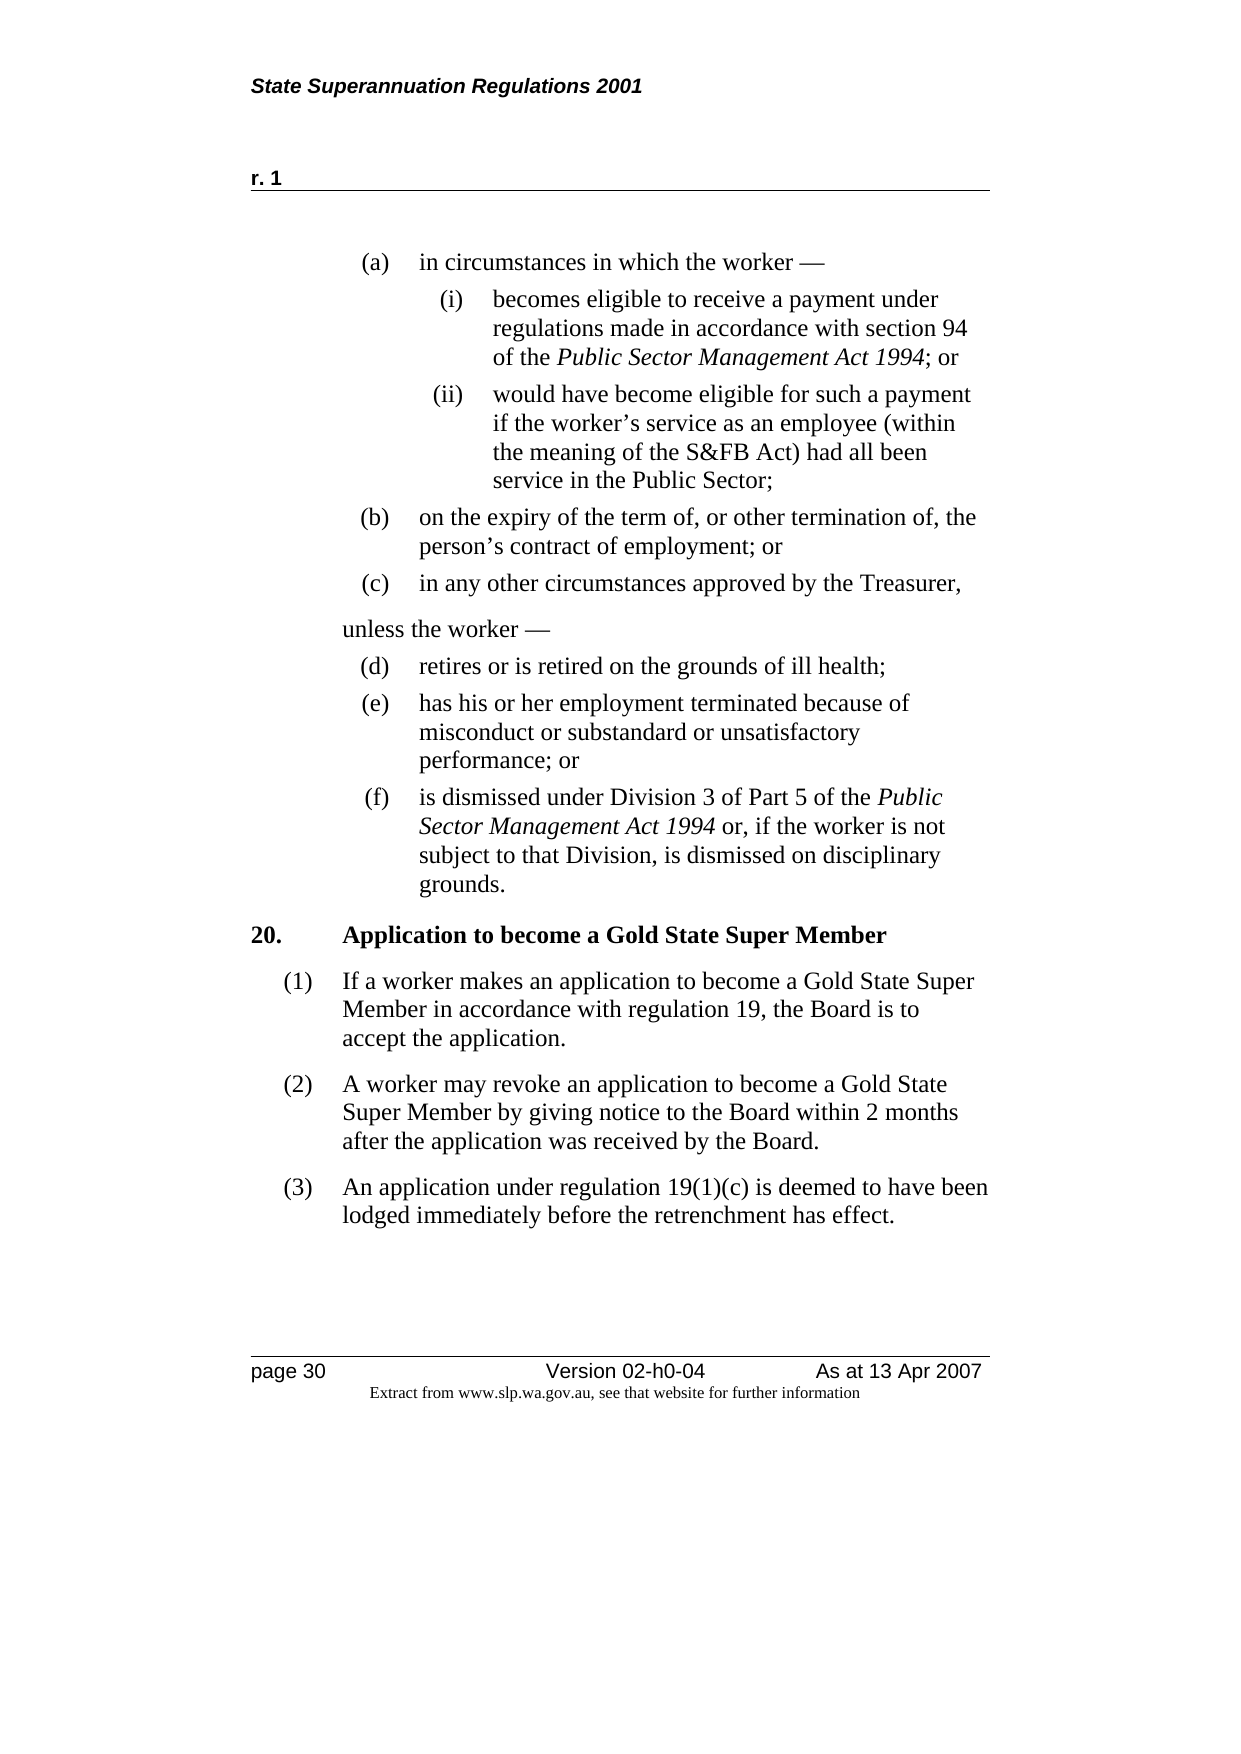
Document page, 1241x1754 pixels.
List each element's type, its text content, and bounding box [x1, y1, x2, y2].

subtitle 20. Application to become a Gold State Super Member [251, 920, 990, 949]
text (ii) would have become eligible for such a payment if the worker’s service as an employee (within the meaning of the S&FB Act) had all been service in the Public Sector; [251, 379, 990, 494]
text (2) A worker may revoke an application to become a Gold State Super Member by giving notice to the Board within 2 months after the application was received by the Board. [251, 1069, 990, 1155]
text unless the worker — [251, 614, 990, 642]
text (b) on the expiry of the term of, or other termination of, the person’s contract of employment; or [251, 502, 990, 560]
text (1) If a worker makes an application to become a Gold State Super Member in accordance with regulation 19, the Board is to accept the application. [251, 966, 990, 1052]
text (i) becomes eligible to receive a payment under regulations made in accordance with section 94 of the Public Sector Management Act 1994; or [251, 284, 990, 371]
text (3) An application under regulation 19(1)(c) is deemed to have been lodged immediately before the retrenchment has effect. [251, 1172, 990, 1229]
text (d) retires or is retired on the grounds of ill health; [251, 651, 990, 679]
text (f) is dismissed under Division 3 of Part 5 of the Public Sector Management Act 1994 or, if the worker is not subject to that Division, is dismissed on disciplinary grounds. [251, 782, 990, 897]
text (c) in any other circumstances approved by the Treasurer, [251, 568, 990, 597]
text (a) in circumstances in which the worker — [251, 247, 990, 276]
text (e) has his or her employment terminated because of misconduct or substandard or unsatisfactory performance; or [251, 688, 990, 774]
